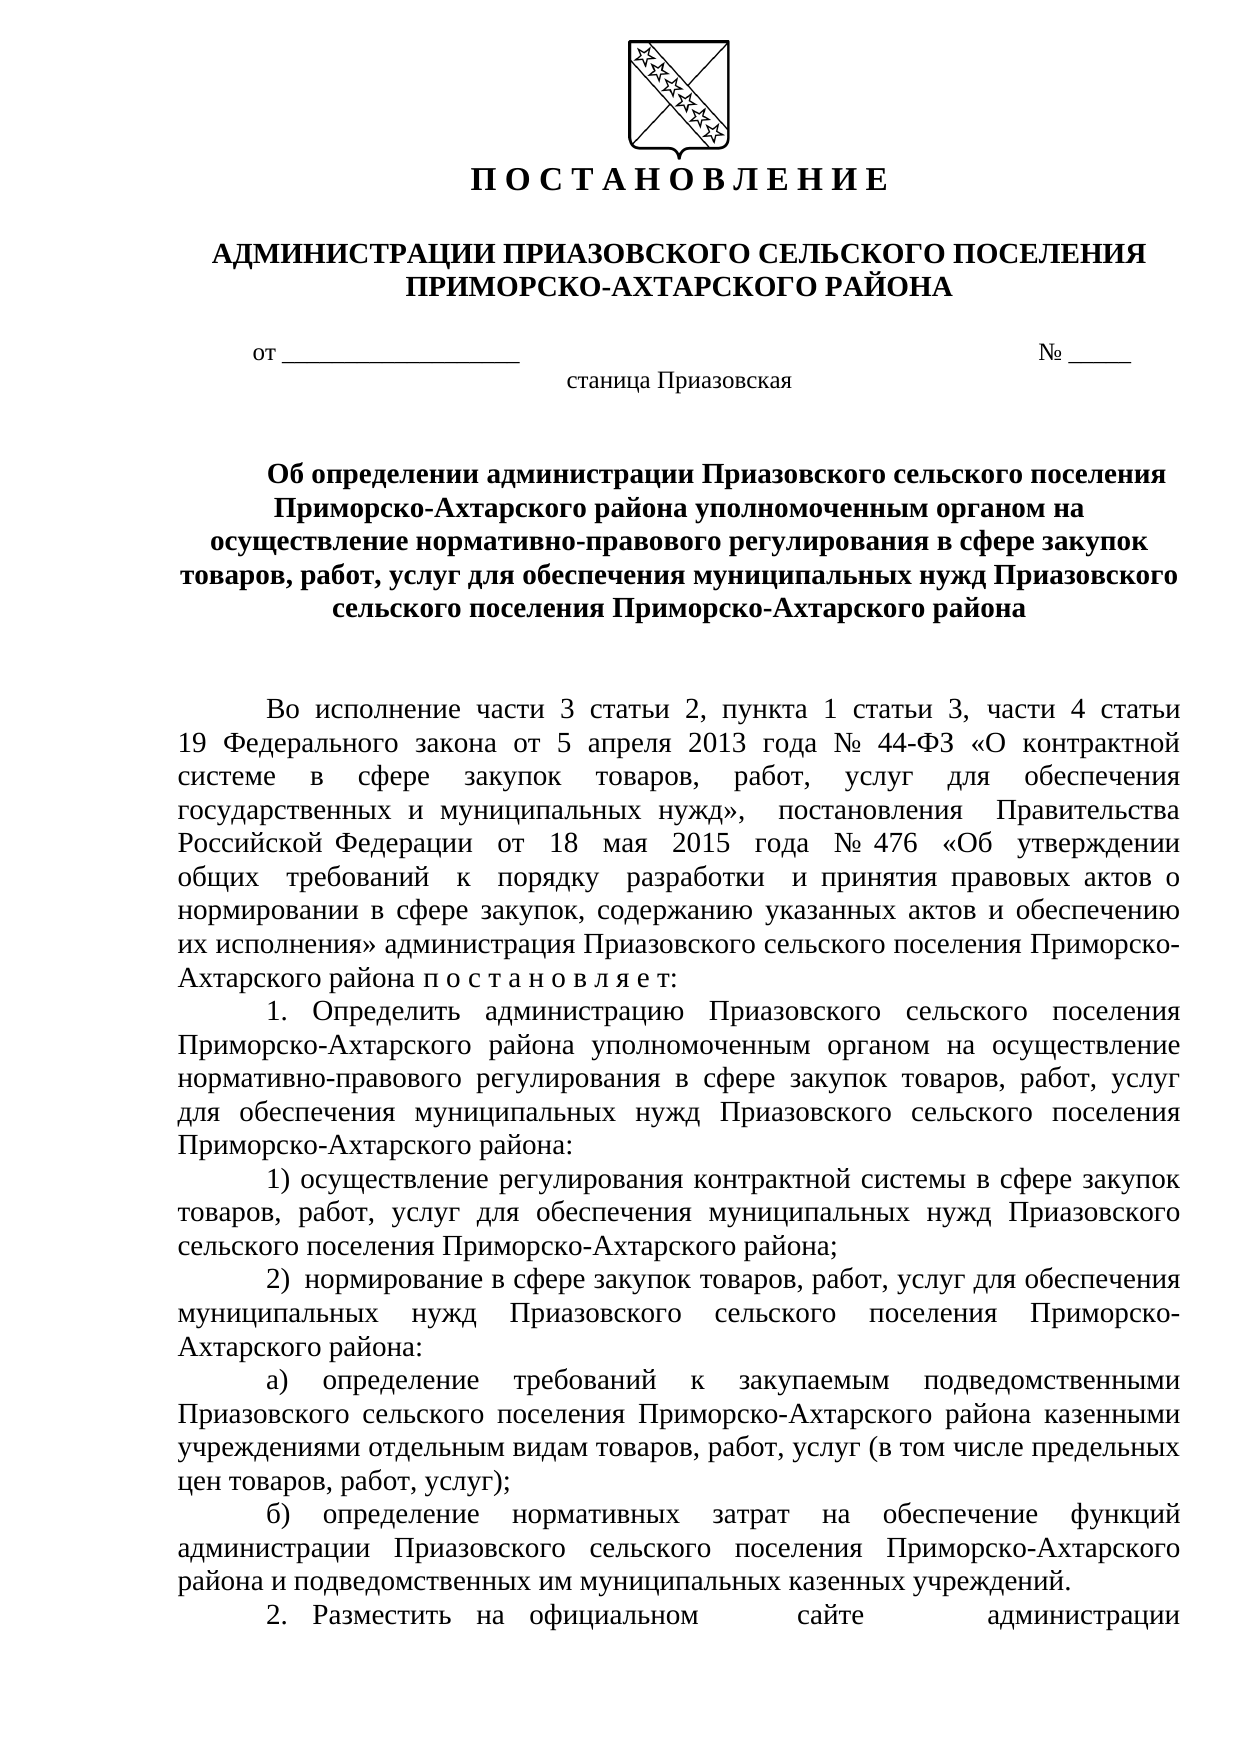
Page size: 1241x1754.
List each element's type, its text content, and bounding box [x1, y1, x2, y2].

text а) определение требований к закупаемым подведомственными Приазовского сельского поселения Приморско-Ахтарского района казенными учреждениями отдельным видам товаров, работ, услуг (в том числе предельных цен товаров, работ, услуг); [177, 1362, 1181, 1496]
text Во исполнение части 3 статьи 2, пункта 1 статьи 3, части 4 статьи 19 Федерального закона от 5 апреля 2013 года № 44-ФЗ «О контрактной системе в сфере закупок товаров, работ, услуг для обеспечения государственных и муниципальных нужд», постановления Правительства Российской Федерации от 18 мая 2015 года № 476 «Об утверждении общих требований к порядку разработки и принятия правовых актов о нормировании в сфере закупок, содержанию указанных актов и обеспечению их исполнения» администрация Приазовского сельского поселения Приморско-Ахтарского района п о с т а н о в л я е т: [177, 691, 1181, 993]
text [177, 1597, 1181, 1631]
text станица Приазовская [177, 365, 1181, 394]
text 2) нормирование в сфере закупок товаров, работ, услуг для обеспечения муниципальных нужд Приазовского сельского поселения Приморско-Ахтарского района: [177, 1262, 1181, 1362]
text от ___________________ № _____ [177, 337, 1181, 365]
text товаров, работ, услуг для обеспечения муниципальных нужд Приазовского сельского поселения Приморско-Ахтарского района [177, 557, 1181, 624]
text 1. Определить администрацию Приазовского сельского поселения Приморско-Ахтарского района уполномоченным органом на осуществление нормативно-правового регулирования в сфере закупок товаров, работ, услуг для обеспечения муниципальных нужд Приазовского сельского поселения Приморско-Ахтарского района: [177, 993, 1181, 1161]
text Об определении администрации Приазовского сельского поселения Приморско-Ахтарского района уполномоченным органом на осуществление нормативно-правового регулирования в сфере закупок [177, 456, 1181, 557]
text 1) осуществление регулирования контрактной системы в сфере закупок товаров, работ, услуг для обеспечения муниципальных нужд Приазовского сельского поселения Приморско-Ахтарского района; [177, 1161, 1181, 1262]
picture [628, 40, 730, 160]
text АДМИНИСТРАЦИИ ПРИАЗОВСКОГО СЕЛЬСКОГО ПОСЕЛЕНИЯ ПРИМОРСКО-АХТАРСКОГО РАЙОНА [177, 236, 1181, 303]
text б) определение нормативных затрат на обеспечение функций администрации Приазовского сельского поселения Приморско-Ахтарского района и подведомственных им муниципальных казенных учреждений. [177, 1496, 1181, 1597]
text П О С Т А Н О В Л Е Н И Е [177, 118, 1181, 198]
